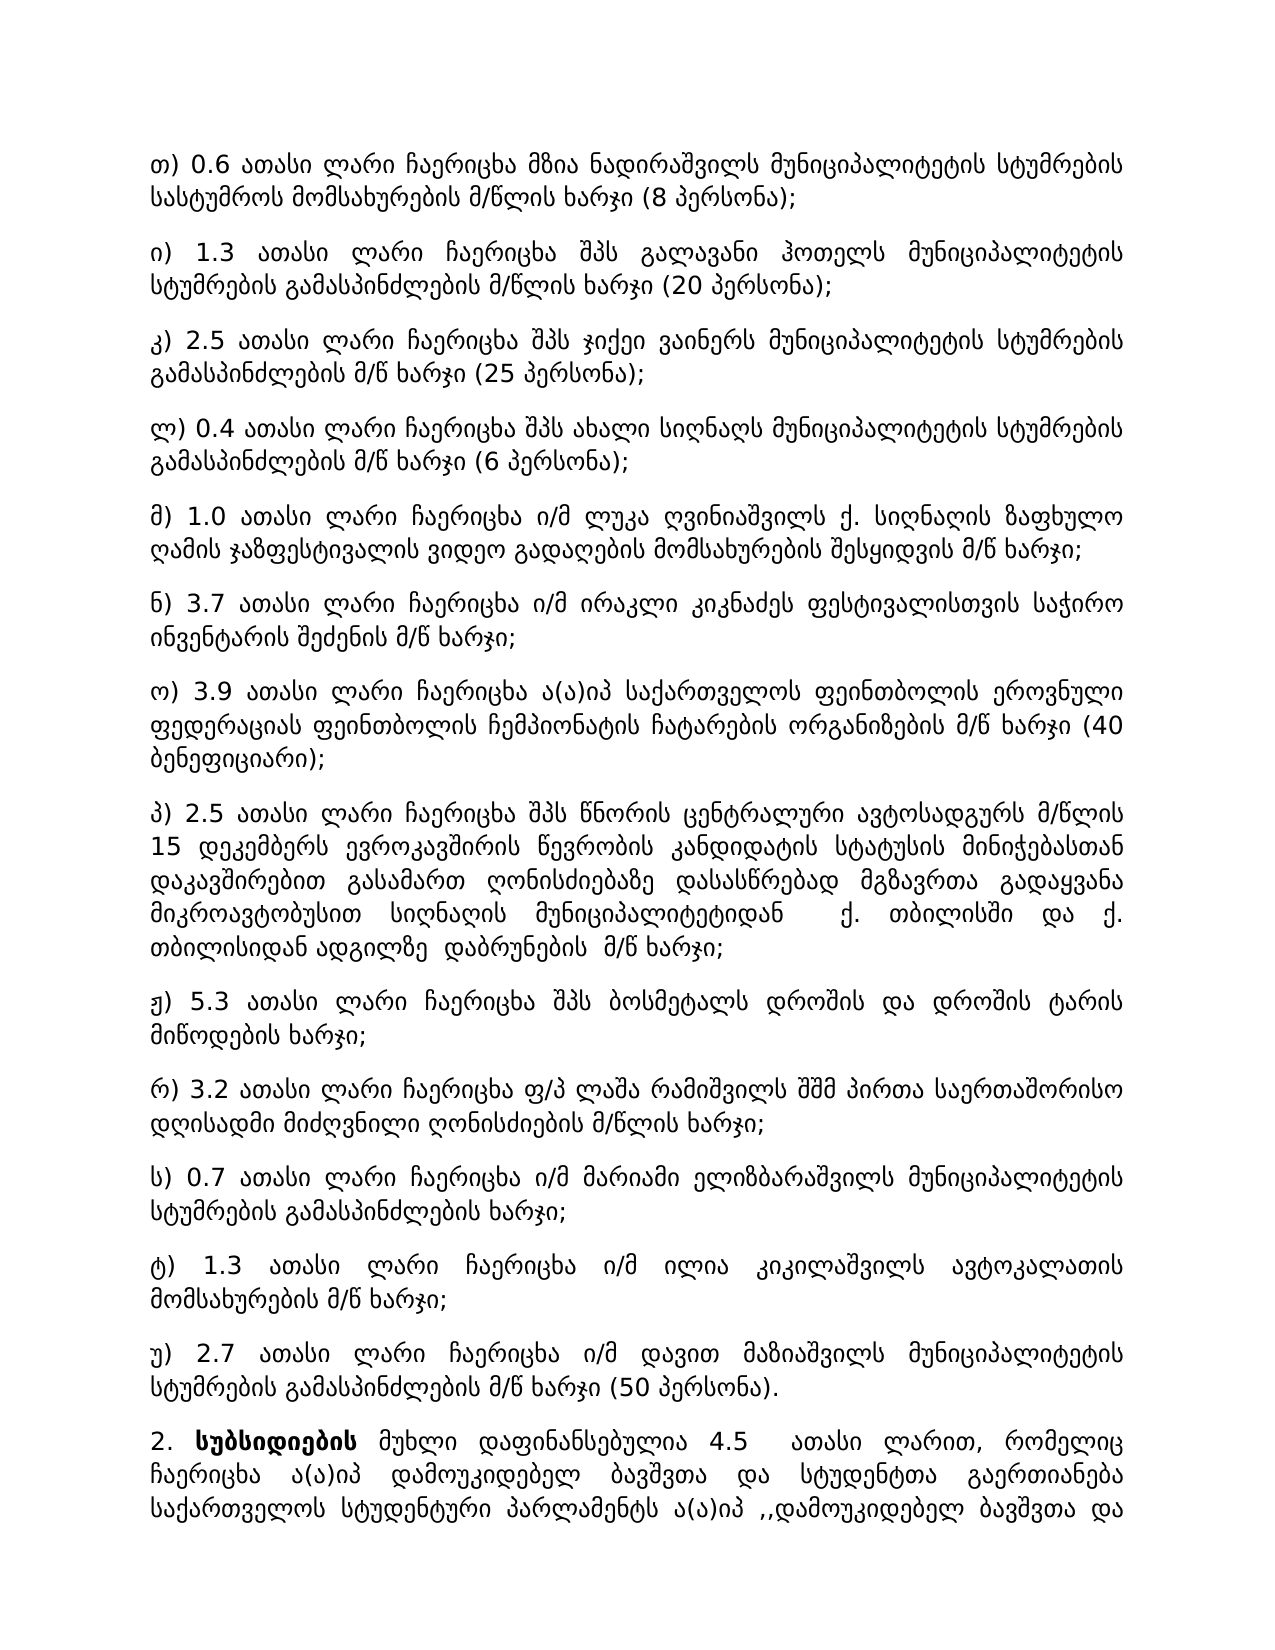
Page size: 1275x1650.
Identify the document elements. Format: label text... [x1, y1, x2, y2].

text თ) 0.6 ათასი ლარი ჩაერიცხა მზია ნადირაშვილს მუნიციპალიტეტის სტუმრების სასტუმროს მომსახურების მ/წლის ხარჯი (8 პერსონა); [150, 150, 1125, 213]
text პ) 2.5 ათასი ლარი ჩაერიცხა შპს წნორის ცენტრალური ავტოსადგურს მ/წლის 15 დეკემბერს ევროკავშირის წევრობის კანდიდატის სტატუსის მინიჭებასთან დაკავშირებით გასამართ ღონისძიებაზე დასასწრებად მგზავრთა გადაყვანა მიკროავტობუსით სიღნაღის მუნიციპალიტეტიდან ქ. თბილისში და ქ. თბილისიდან ადგილზე დაბრუნების მ/წ ხარჯი; [150, 799, 1125, 962]
text უ) 2.7 ათასი ლარი ჩაერიცხა ი/მ დავით მაზიაშვილს მუნიციპალიტეტის სტუმრების გამასპინძლების მ/წ ხარჯი (50 პერსონა). [150, 1339, 1125, 1402]
text ჟ) 5.3 ათასი ლარი ჩაერიცხა შპს ბოსმეტალს დროშის და დროშის ტარის მიწოდების ხარჯი; [150, 987, 1125, 1050]
text მ) 1.0 ათასი ლარი ჩაერიცხა ი/მ ლუკა ღვინიაშვილს ქ. სიღნაღის ზაფხულო ღამის ჯაზფესტივალის ვიდეო გადაღების მომსახურების შესყიდვის მ/წ ხარჯი; [150, 502, 1125, 564]
text ს) 0.7 ათასი ლარი ჩაერიცხა ი/მ მარიამი ელიზბარაშვილს მუნიციპალიტეტის სტუმრების გამასპინძლების ხარჯი; [150, 1163, 1125, 1226]
text ტ) 1.3 ათასი ლარი ჩაერიცხა ი/მ ილია კიკილაშვილს ავტოკალათის მომსახურების მ/წ ხარჯი; [150, 1251, 1125, 1314]
text რ) 3.2 ათასი ლარი ჩაერიცხა ფ/პ ლაშა რამიშვილს შშმ პირთა საერთაშორისო დღისადმი მიძღვნილი ღონისძიების მ/წლის ხარჯი; [150, 1075, 1125, 1138]
text ნ) 3.7 ათასი ლარი ჩაერიცხა ი/მ ირაკლი კიკნაძეს ფესტივალისთვის საჭირო ინვენტარის შეძენის მ/წ ხარჯი; [150, 589, 1125, 652]
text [150, 1427, 1125, 1523]
text ლ) 0.4 ათასი ლარი ჩაერიცხა შპს ახალი სიღნაღს მუნიციპალიტეტის სტუმრების გამასპინძლების მ/წ ხარჯი (6 პერსონა); [150, 414, 1125, 476]
text კ) 2.5 ათასი ლარი ჩაერიცხა შპს ჯიქეი ვაინერს მუნიციპალიტეტის სტუმრების გამასპინძლების მ/წ ხარჯი (25 პერსონა); [150, 326, 1125, 388]
text ო) 3.9 ათასი ლარი ჩაერიცხა ა(ა)იპ საქართველოს ფეინთბოლის ეროვნული ფედერაციას ფეინთბოლის ჩემპიონატის ჩატარების ორგანიზების მ/წ ხარჯი (40 ბენეფიციარი); [150, 677, 1125, 774]
text ი) 1.3 ათასი ლარი ჩაერიცხა შპს გალავანი ჰოთელს მუნიციპალიტეტის სტუმრების გამასპინძლების მ/წლის ხარჯი (20 პერსონა); [150, 238, 1125, 301]
